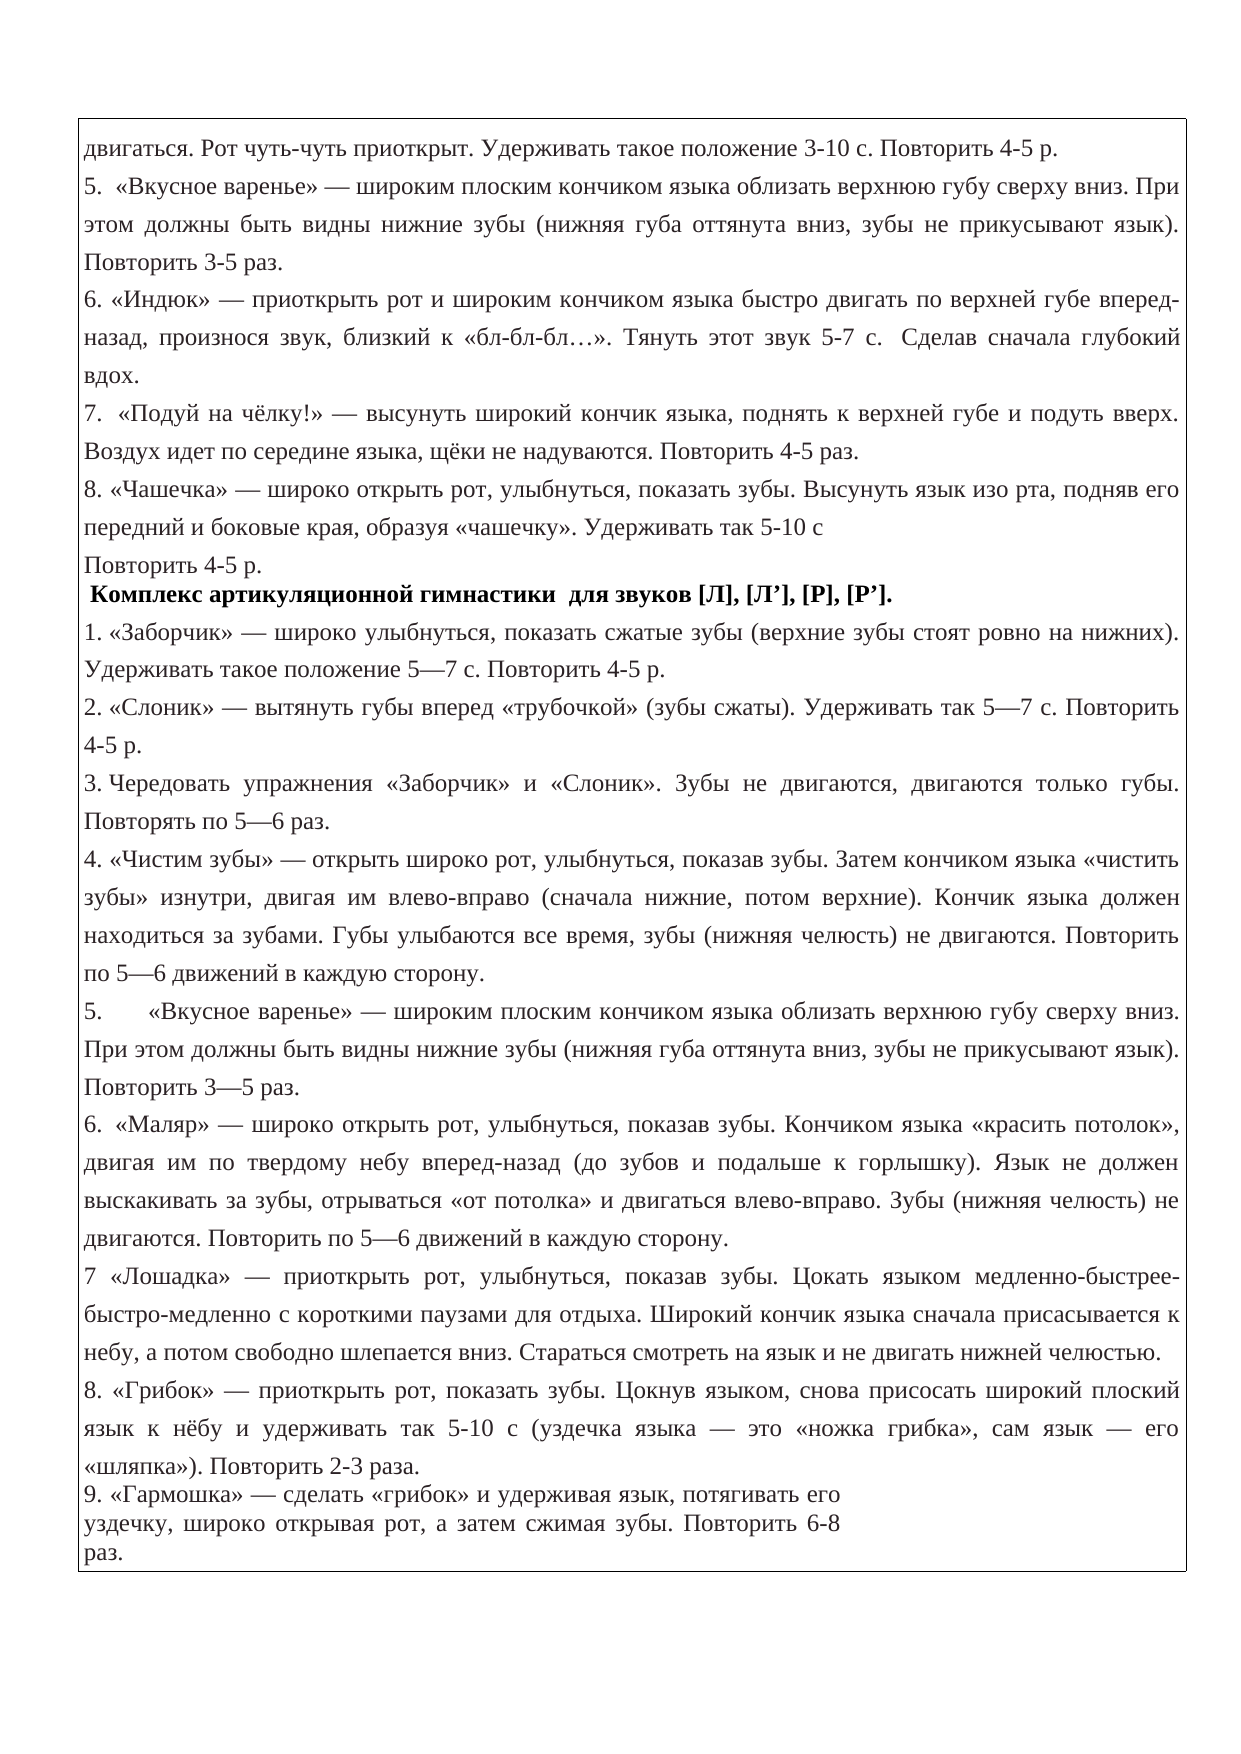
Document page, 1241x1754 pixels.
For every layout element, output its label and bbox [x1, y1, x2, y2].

table_header [79, 119, 1186, 1571]
